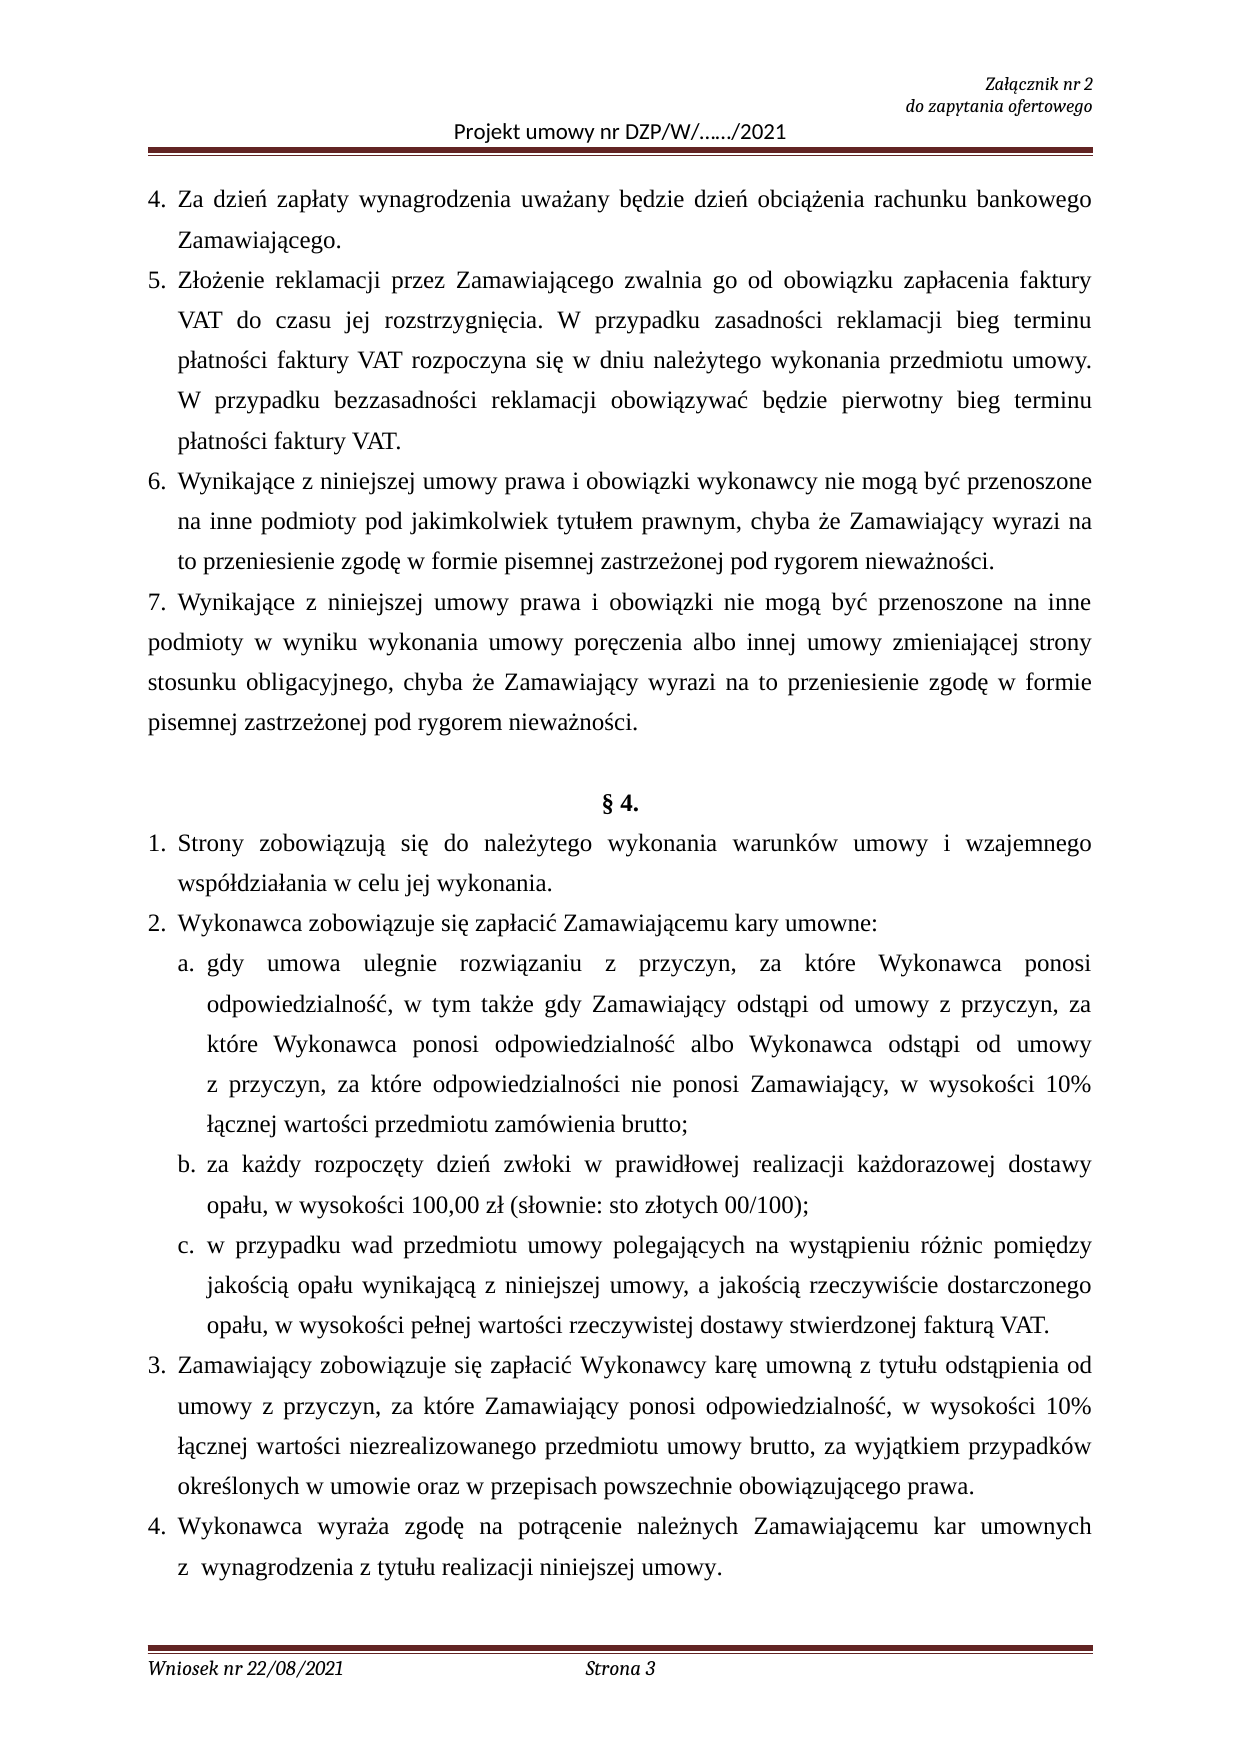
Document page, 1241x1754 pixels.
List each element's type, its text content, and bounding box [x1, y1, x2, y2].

list za każdy rozpoczęty dzień zwłoki w prawidłowej realizacji każdorazowej dostawy opału, w wysokości 100,00 zł (słownie: sto złotych 00/100); [177, 1149, 1093, 1218]
list Wynikające z niniejszej umowy prawa i obowiązki wykonawcy nie mogą być przenoszone na inne podmioty pod jakimkolwiek tytułem prawnym, chyba że Zamawiający wyrazi na to przeniesienie zgodę w formie pisemnej zastrzeżonej pod rygorem nieważności. [148, 466, 1093, 575]
list w przypadku wad przedmiotu umowy polegających na wystąpieniu różnic pomiędzy jakością opału wynikającą z niniejszej umowy, a jakością rzeczywiście dostarczonego opału, w wysokości pełnej wartości rzeczywistej dostawy stwierdzonej fakturą VAT. [177, 1230, 1093, 1339]
list Złożenie reklamacji przez Zamawiającego zwalnia go od obowiązku zapłacenia faktury VAT do czasu jej rozstrzygnięcia. W przypadku zasadności reklamacji bieg terminu płatności faktury VAT rozpoczyna się w dniu należytego wykonania przedmiotu umowy. W przypadku bezzasadności reklamacji obowiązywać będzie pierwotny bieg terminu płatności faktury VAT. [148, 265, 1093, 454]
list Wykonawca zobowiązuje się zapłacić Zamawiającemu kary umowne: [148, 908, 1093, 937]
list Zamawiający zobowiązuje się zapłacić Wykonawcy karę umowną z tytułu odstąpienia od umowy z przyczyn, za które Zamawiający ponosi odpowiedzialność, w wysokości 10% łącznej wartości niezrealizowanego przedmiotu umowy brutto, za wyjątkiem przypadków określonych w umowie oraz w przepisach powszechnie obowiązującego prawa. [148, 1351, 1093, 1500]
list Wynikające z niniejszej umowy prawa i obowiązki nie mogą być przenoszone na inne podmioty w wyniku wykonania umowy poręczenia albo innej umowy zmieniającej strony stosunku obligacyjnego, chyba że Zamawiający wyrazi na to przeniesienie zgodę w formie pisemnej zastrzeżonej pod rygorem nieważności. [148, 587, 1093, 736]
list gdy umowa ulegnie rozwiązaniu z przyczyn, za które Wykonawca ponosi odpowiedzialność, w tym także gdy Zamawiający odstąpi od umowy z przyczyn, za które Wykonawca ponosi odpowiedzialność albo Wykonawca odstąpi od umowy z przyczyn, za które odpowiedzialności nie ponosi Zamawiający, w wysokości 10% łącznej wartości przedmiotu zamówienia brutto; [177, 948, 1093, 1138]
list Strony zobowiązują się do należytego wykonania warunków umowy i wzajemnego współdziałania w celu jej wykonania. [148, 828, 1093, 897]
list Za dzień zapłaty wynagrodzenia uważany będzie dzień obciążenia rachunku bankowego Zamawiającego. [148, 184, 1093, 253]
text § 4. [148, 788, 1093, 816]
list Wykonawca wyraża zgodę na potrącenie należnych Zamawiającemu kar umownych z wynagrodzenia z tytułu realizacji niniejszej umowy. [148, 1511, 1093, 1580]
